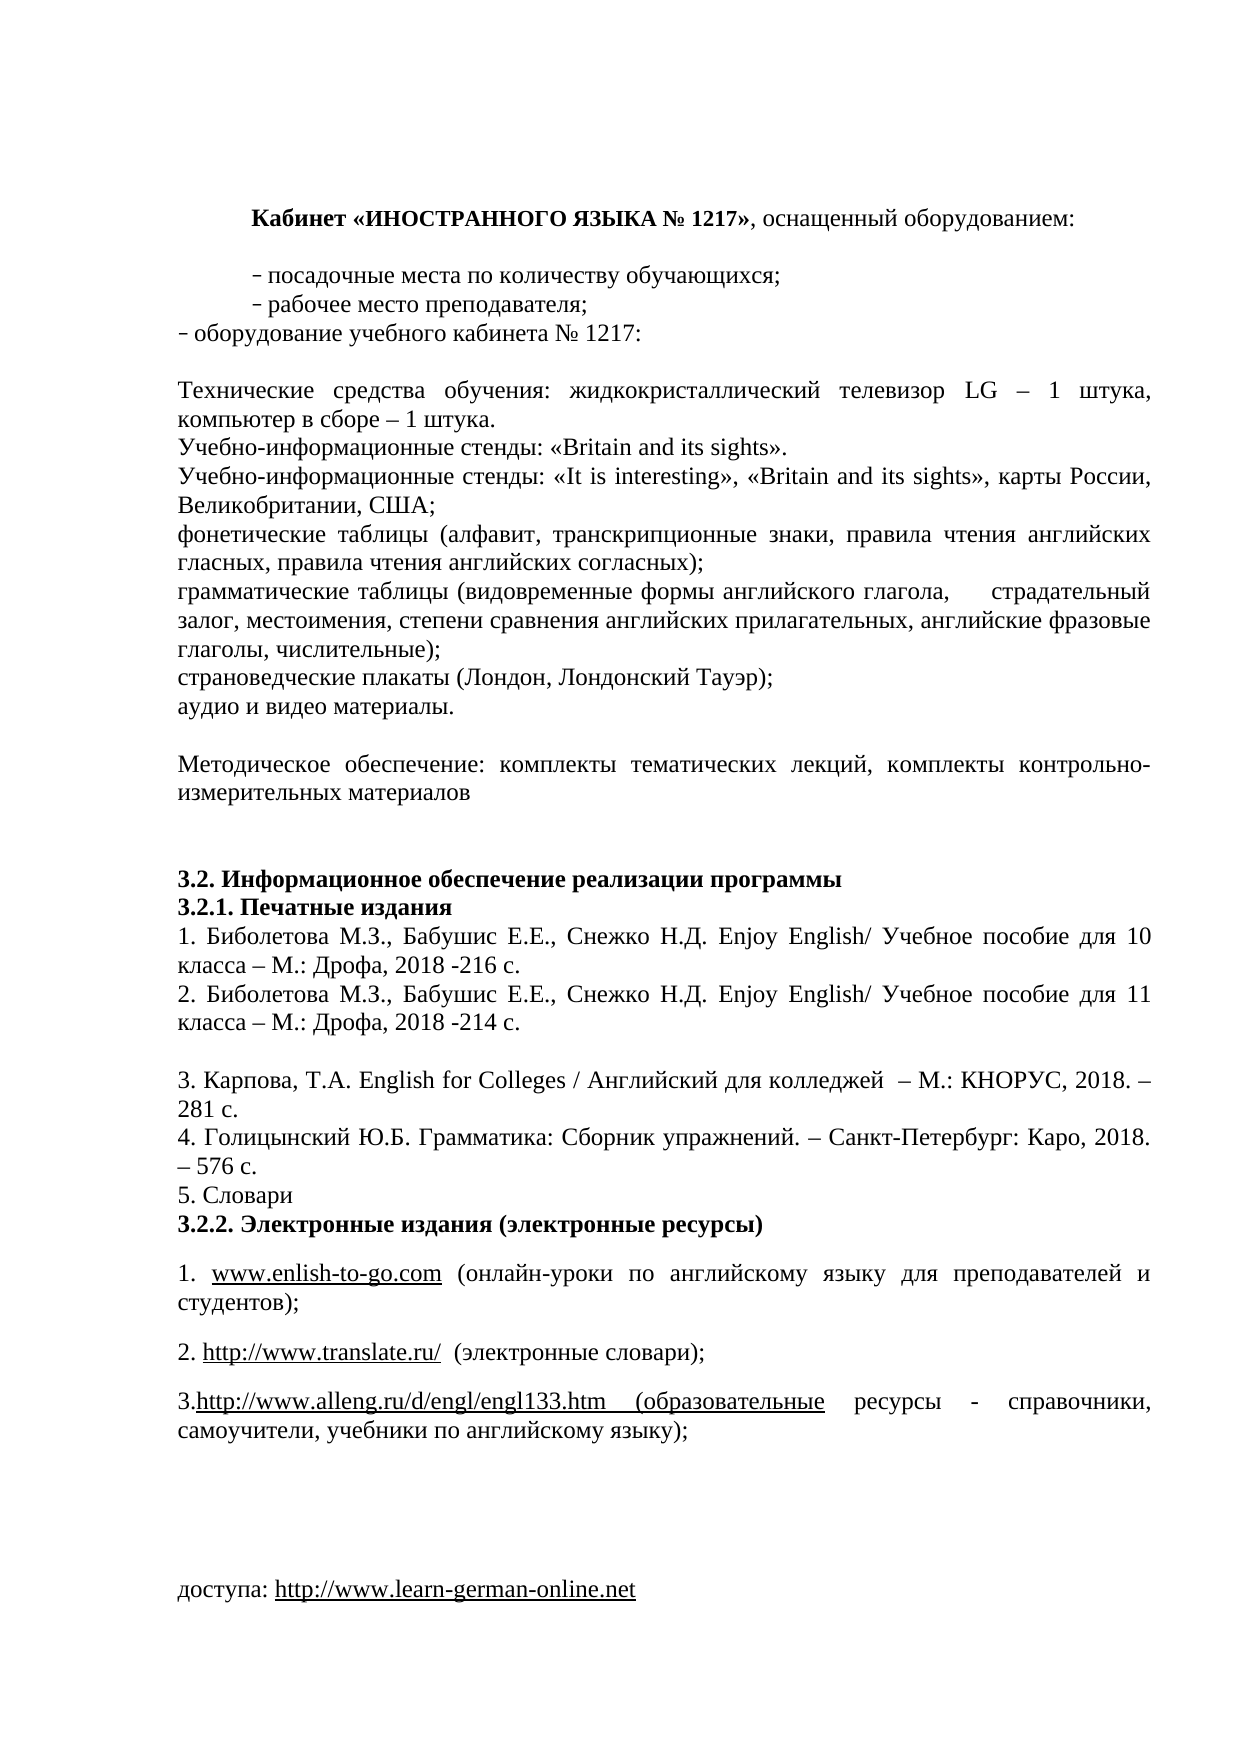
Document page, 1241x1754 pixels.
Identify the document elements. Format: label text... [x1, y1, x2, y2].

text − оборудование учебного кабинета № 1217: [177, 318, 1152, 347]
text Учебно-информационные стенды: «It is interesting», «Britain and its sights», карты России, Великобритании, США; [177, 461, 1152, 519]
text доступа: http://www.learn-german-online.net [177, 1574, 1152, 1603]
text фонетические таблицы (алфавит, транскрипционные знаки, правила чтения английских гласных, правила чтения английских согласных); [177, 519, 1152, 576]
text 4. Голицынский Ю.Б. Грамматика: Сборник упражнений. – Санкт-Петербург: Каро, 2018. – 576 с. [177, 1122, 1152, 1180]
text 3.2. Информационное обеспечение реализации программы [177, 864, 1152, 892]
text страноведческие плакаты (Лондон, Лондонский Тауэр); [177, 662, 1152, 691]
text 3.2.2. Электронные издания (электронные ресурсы) [177, 1209, 1152, 1237]
text 2. http://www.translate.ru/ (электронные словари); [177, 1337, 1152, 1365]
text 3.http://www.alleng.ru/d/engl/engl133.htm (образовательные ресурсы - справочники, самоучители, учебники по английскому языку); [177, 1386, 1152, 1444]
text Технические средства обучения: жидкокристаллический телевизор LG – 1 штука, компьютер в сборе – 1 штука. [177, 375, 1152, 432]
text 1. Биболетова М.З., Бабушис Е.Е., Снежко Н.Д. Enjoy English/ Учебное пособие для 10 класса – М.: Дрофа, 2018 -216 с. [177, 921, 1152, 979]
text Учебно-информационные стенды: «Britain and its sights». [177, 432, 1152, 461]
text 3.2.1. Печатные издания [177, 892, 1152, 921]
text − посадочные места по количеству обучающихся; [177, 260, 1152, 289]
text 3. Карпова, Т.А. English for Colleges / Английский для колледжей – М.: КНОРУС, 2018. – 281 с. [177, 1065, 1152, 1122]
text Методическое обеспечение: комплекты тематических лекций, комплекты контрольно-измерительных материалов [177, 749, 1152, 806]
text − рабочее место преподавателя; [177, 289, 1152, 318]
text грамматические таблицы (видовременные формы английского глагола, страдательный залог, местоимения, степени сравнения английских прилагательных, английские фразовые глаголы, числительные); [177, 576, 1152, 662]
text 2. Биболетова М.З., Бабушис Е.Е., Снежко Н.Д. Enjoy English/ Учебное пособие для 11 класса – М.: Дрофа, 2018 -214 с. [177, 979, 1152, 1036]
text Кабинет «ИНОСТРАННОГО ЯЗЫКА № 1217», оснащенный оборудованием: [251, 203, 1152, 232]
text 5. Словари [177, 1180, 1152, 1209]
text 1. www.enlish-to-go.com (онлайн-уроки по английскому языку для преподавателей и студентов); [177, 1258, 1152, 1316]
text аудио и видео материалы. [177, 691, 1152, 720]
